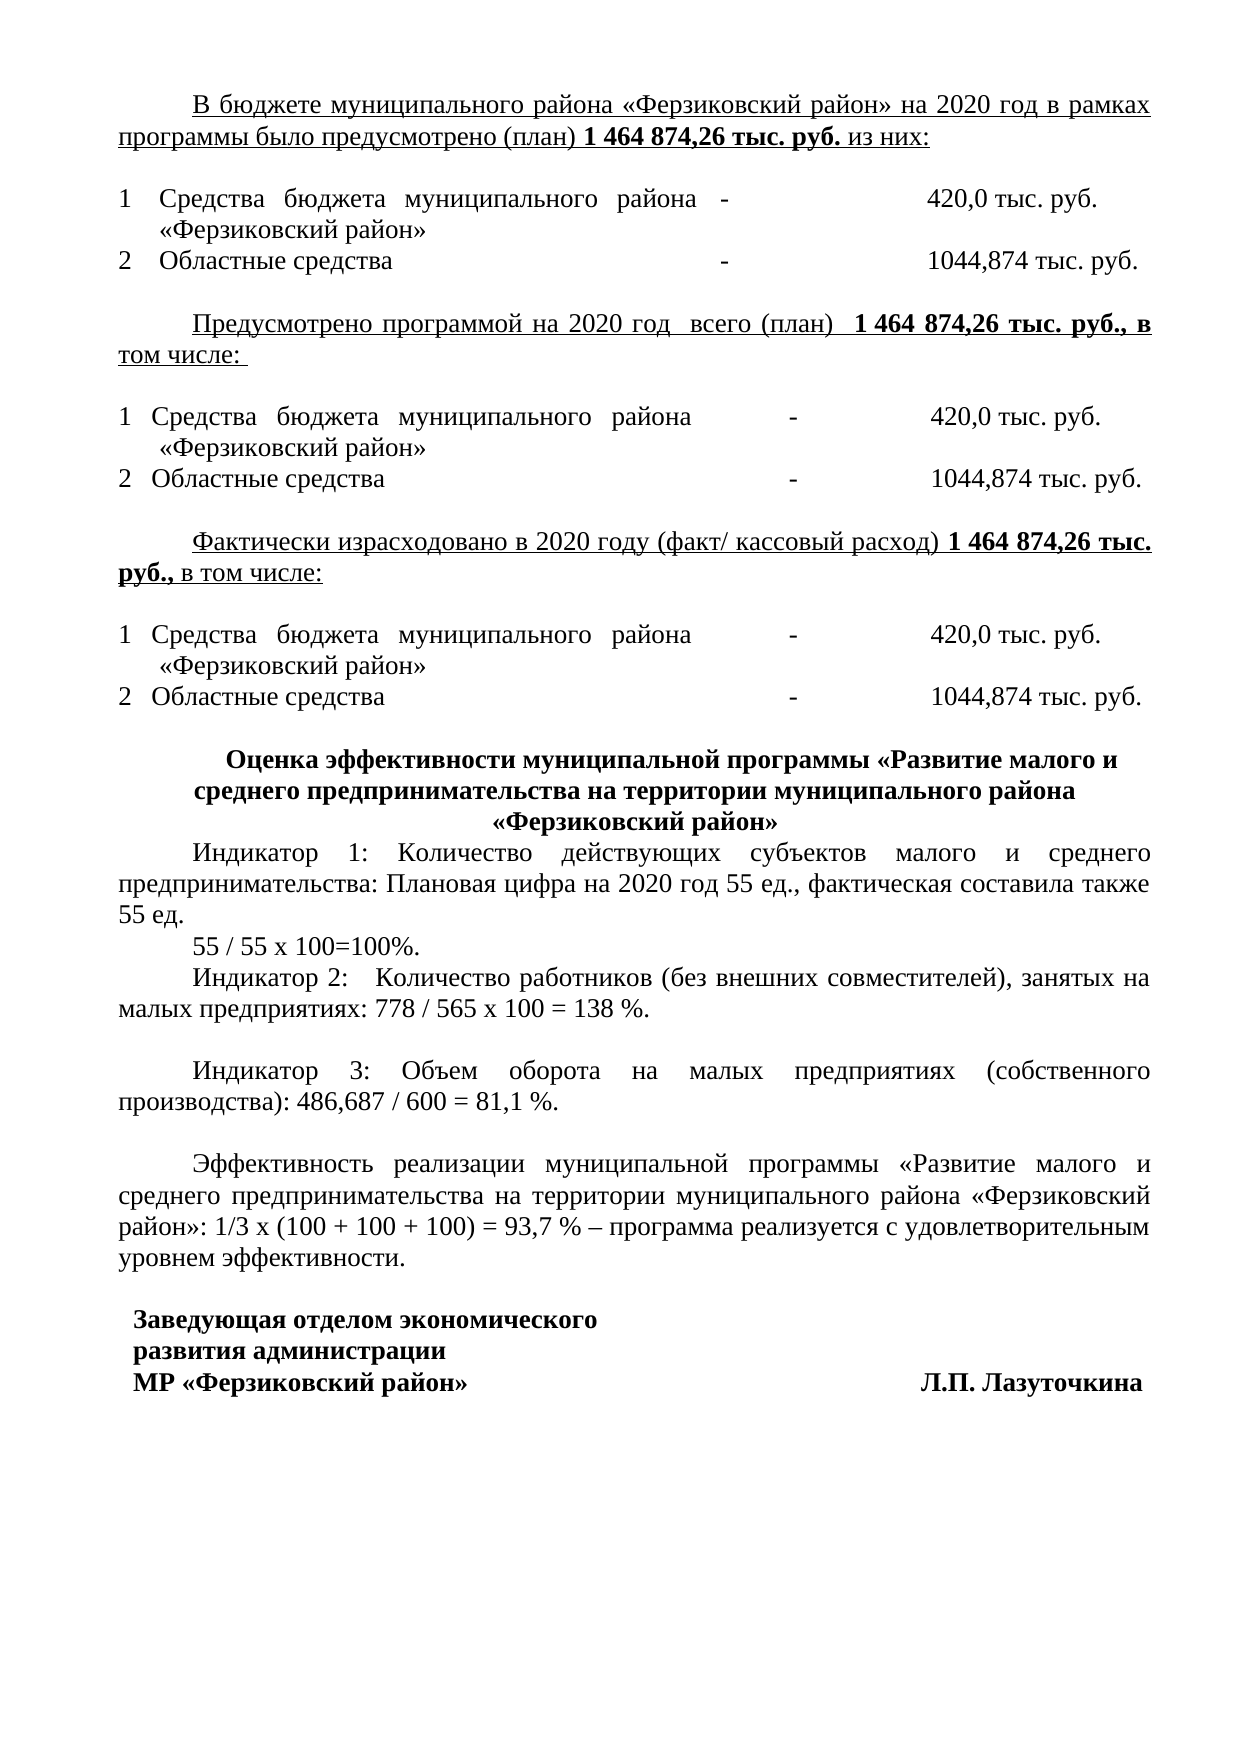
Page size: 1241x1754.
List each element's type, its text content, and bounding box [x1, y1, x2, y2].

table_header 420,0 тыс. руб. [912, 618, 1167, 680]
table_cell 1044,874 тыс. руб. [916, 244, 1163, 276]
table_cell - [703, 463, 912, 493]
table_header - [703, 400, 912, 462]
table_cell 2 [107, 244, 148, 276]
text Оценка эффективности муниципальной программы «Развитие малого и среднего предпринимательства на территории муниципального района «Ферзиковский район» [118, 743, 1152, 836]
text Фактически израсходовано в 2020 году (факт/ кассовый расход) 1 464 874,26 тыс. руб., в том числе: [118, 525, 1152, 587]
table_header - [709, 182, 916, 244]
table_cell - [703, 680, 912, 712]
text Заведующая отделом экономического [118, 1303, 1152, 1334]
table_cell 2 [107, 680, 148, 712]
table_cell Областные средства [148, 680, 703, 712]
text Индикатор 1: Количество действующих субъектов малого и среднего предпринимательства: Плановая цифра на 2020 год 55 ед., фактическая составила также 55 ед. [118, 836, 1152, 929]
text Индикатор 2: Количество работников (без внешних совместителей), занятых на малых предприятиях: 778 / 565 х 100 = 138 %. [118, 961, 1152, 1023]
table_cell Областные средства [148, 244, 709, 276]
table_header 1 [107, 400, 148, 462]
table_header Средства бюджета муниципального района «Ферзиковский район» [148, 182, 709, 244]
table_header 1 [107, 182, 148, 244]
table_header - [703, 618, 912, 680]
table_header 1 [107, 618, 148, 680]
text МР «Ферзиковский район» Л.П. Лазуточкина [118, 1366, 1152, 1397]
text Индикатор 3: Объем оборота на малых предприятиях (собственного производства): 486,687 / 600 = 81,1 %. [118, 1054, 1152, 1116]
table_header 420,0 тыс. руб. [916, 182, 1163, 244]
table_header 420,0 тыс. руб. [912, 400, 1167, 462]
table_header Средства бюджета муниципального района «Ферзиковский район» [148, 400, 703, 462]
text В бюджете муниципального района «Ферзиковский район» на 2020 год в рамках программы было предусмотрено (план) 1 464 874,26 тыс. руб. из них: [118, 89, 1152, 151]
text Предусмотрено программой на 2020 год всего (план) 1 464 874,26 тыс. руб., в том числе: [118, 307, 1152, 369]
table_cell 1044,874 тыс. руб. [912, 680, 1167, 712]
text 55 / 55 х 100=100%. [118, 929, 1152, 961]
table_cell - [709, 244, 916, 276]
table_header Средства бюджета муниципального района «Ферзиковский район» [148, 618, 703, 680]
table_cell 2 [107, 463, 148, 493]
table_cell Областные средства [148, 463, 703, 493]
table_cell 1044,874 тыс. руб. [912, 463, 1167, 493]
text развития администрации [118, 1334, 1152, 1366]
text Эффективность реализации муниципальной программы «Развитие малого и среднего предпринимательства на территории муниципального района «Ферзиковский район»: 1/3 х (100 + 100 + 100) = 93,7 % – программа реализуется с удовлетворительным уровнем эффективности. [118, 1148, 1152, 1272]
